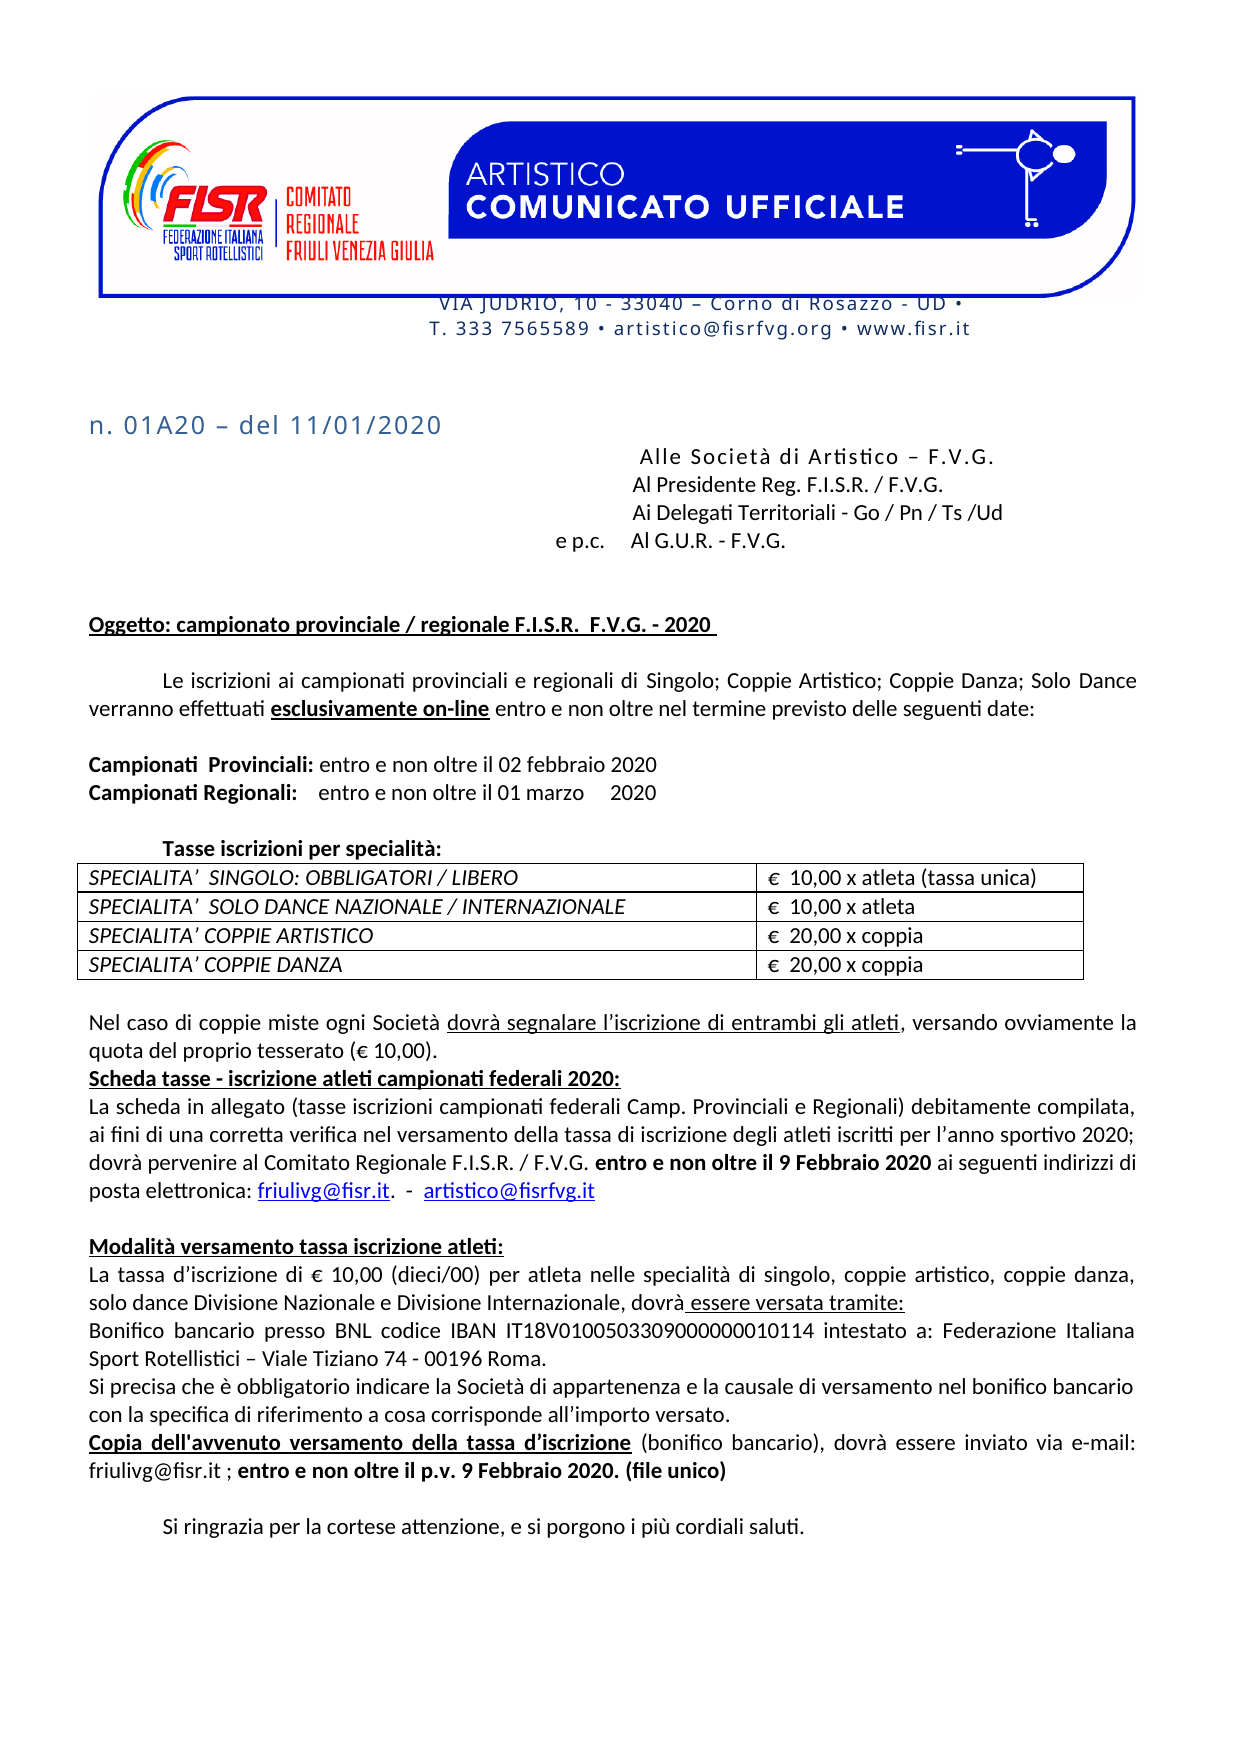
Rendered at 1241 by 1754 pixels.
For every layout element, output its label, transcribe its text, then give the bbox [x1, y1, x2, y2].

text Copia dell'avvenuto versamento della tassa d’iscrizione (bonifico bancario), dovrà essere inviato via e-mail: friulivg@fisr.it ; entro e non oltre il p.v. 9 Febbraio 2020. (file unico) [89, 1428, 1137, 1484]
text Campionati Provinciali: entro e non oltre il 02 febbraio 2020 [89, 750, 1137, 778]
text Oggetto: campionato provinciale / regionale F.I.S.R. F.V.G. - 2020 [89, 610, 1137, 638]
text e p.c. Al G.U.R. - F.V.G. [89, 526, 1137, 554]
text La tassa d’iscrizione di € 10,00 (dieci/00) per atleta nelle specialità di singolo, coppie artistico, coppie danza, solo dance Divisione Nazionale e Divisione Internazionale, dovrà essere versata tramite: [89, 1260, 1137, 1316]
table_cell SPECIALITA’ COPPIE DANZA [78, 951, 756, 979]
text Alle Società di Artistico – F.V.G. [89, 442, 1137, 470]
text Scheda tasse - iscrizione atleti campionati federali 2020: [89, 1064, 1137, 1092]
text Si precisa che è obbligatorio indicare la Società di appartenenza e la causale di versamento nel bonifico bancario con la specifica di riferimento a cosa corrisponde all’importo versato. [89, 1372, 1137, 1428]
picture [93, 91, 1142, 299]
text Al Presidente Reg. F.I.S.R. / F.V.G. [89, 470, 1137, 498]
text La scheda in allegato (tasse iscrizioni campionati federali Camp. Provinciali e Regionali) debitamente compilata, ai fini di una corretta verifica nel versamento della tassa di iscrizione degli atleti iscritti per l’anno sportivo 2020; dovrà pervenire al Comitato Regionale F.I.S.R. / F.V.G. entro e non oltre il 9 Febbraio 2020 ai seguenti indirizzi di posta elettronica: friulivg@fisr.it. - artistico@fisrfvg.it [89, 1092, 1137, 1204]
text n. 01A20 – del 11/01/2020 [89, 408, 1137, 442]
text Bonifico bancario presso BNL codice IBAN IT18V0100503309000000010114 intestato a: Federazione Italiana Sport Rotellistici – Viale Tiziano 74 - 00196 Roma. [89, 1316, 1137, 1372]
text Tasse iscrizioni per specialità: [89, 834, 1137, 862]
text Ai Delegati Territoriali - Go / Pn / Ts /Ud [89, 498, 1137, 526]
text Le iscrizioni ai campionati provinciali e regionali di Singolo; Coppie Artistico; Coppie Danza; Solo Dance verranno effettuati esclusivamente on-line entro e non oltre nel termine previsto delle seguenti date: [89, 666, 1137, 722]
text Si ringrazia per la cortese attenzione, e si porgono i più cordiali saluti. [89, 1512, 1137, 1540]
table_cell € 10,00 x atleta [757, 893, 1083, 921]
text Modalità versamento tassa iscrizione atleti: [89, 1232, 1137, 1260]
table_cell SPECIALITA’ SOLO DANCE NAZIONALE / INTERNAZIONALE [78, 893, 756, 921]
table_cell € 20,00 x coppia [757, 951, 1083, 979]
table_cell € 20,00 x coppia [757, 922, 1083, 949]
text Nel caso di coppie miste ogni Società dovrà segnalare l’iscrizione di entrambi gli atleti, versando ovviamente la quota del proprio tesserato (€ 10,00). [89, 1008, 1137, 1064]
text Campionati Regionali: entro e non oltre il 01 marzo 2020 [89, 778, 1137, 806]
table_header € 10,00 x atleta (tassa unica) [757, 864, 1083, 891]
table_header SPECIALITA’ SINGOLO: OBBLIGATORI / LIBERO [78, 864, 756, 891]
table_cell SPECIALITA’ COPPIE ARTISTICO [78, 922, 756, 949]
